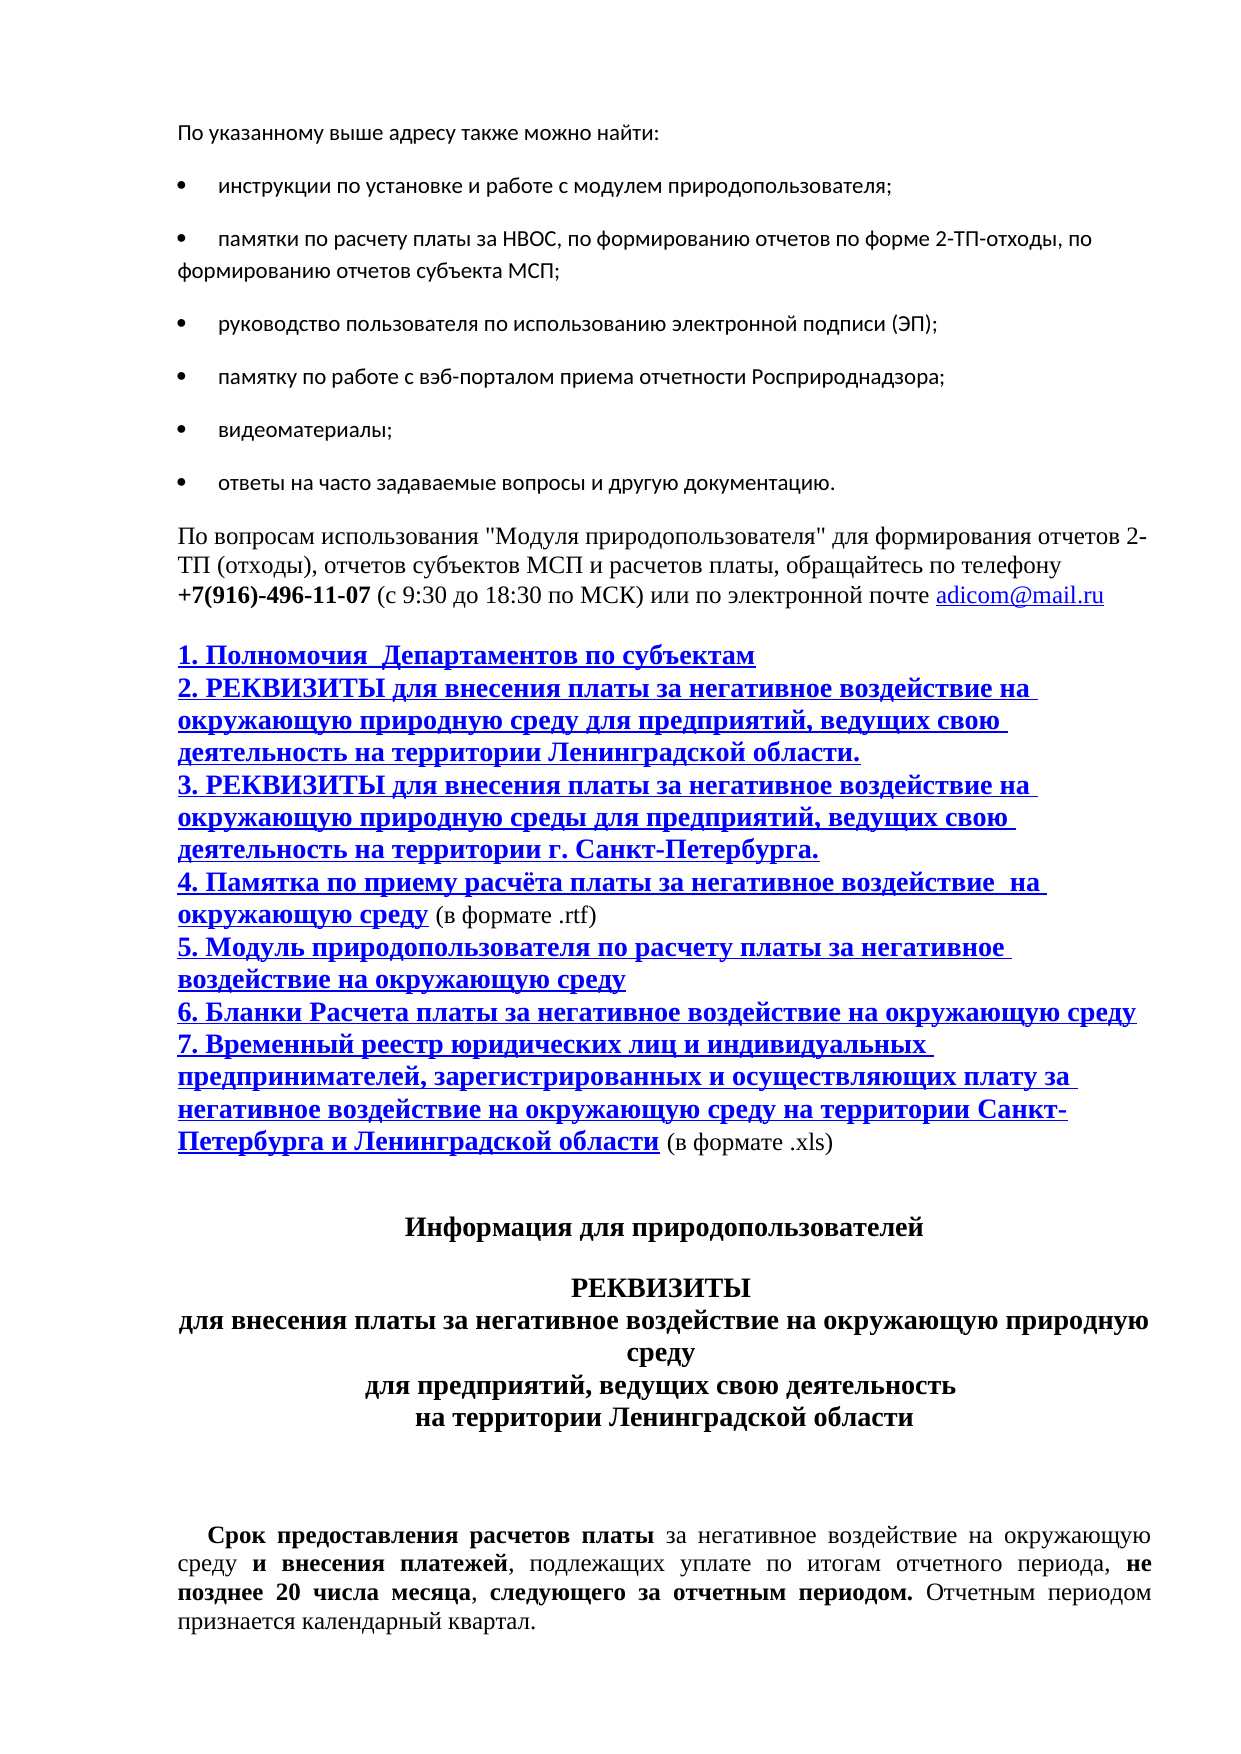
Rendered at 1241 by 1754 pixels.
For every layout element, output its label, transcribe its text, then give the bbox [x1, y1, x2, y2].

text  видеоматериалы; [177, 415, 1152, 443]
text  памятки по расчету платы за НВОС, по формированию отчетов по форме 2-ТП-отходы, по формированию отчетов субъекта МСП; [177, 224, 1152, 284]
text По указанному выше адресу также можно найти: [177, 118, 1152, 146]
text 3. РЕКВИЗИТЫ для внесения платы за негативное воздействие на окружающую природную среды для предприятий, ведущих свою деятельность на территории г. Санкт-Петербурга. [177, 768, 1152, 865]
text  руководство пользователя по использованию электронной подписи (ЭП); [177, 309, 1152, 337]
text  ответы на часто задаваемые вопросы и другую документацию. [177, 468, 1152, 496]
text  инструкции по установке и работе с модулем природопользователя; [177, 171, 1152, 199]
text По вопросам использования "Модуля природопользователя" для формирования отчетов 2-ТП (отходы), отчетов субъектов МСП и расчетов платы, обращайтесь по телефону +7(916)-496-11-07 (с 9:30 до 18:30 по МСК) или по электронной почте adicom@mail.ru [177, 521, 1152, 609]
text Информация для природопользователей [177, 1209, 1152, 1242]
text 7. Временный реестр юридических лиц и индивидуальных предпринимателей, зарегистрированных и осуществляющих плату за негативное воздействие на окружающую среду на территории Санкт-Петербурга и Ленинградской области (в формате .xls) [177, 1027, 1152, 1157]
text  памятку по работе с вэб-порталом приема отчетности Росприроднадзора; [177, 362, 1152, 390]
text 1. Полномочия_Департаментов по субъектам [177, 638, 1152, 671]
text 4. Памятка по приему расчёта платы за негативное воздействие на окружающую среду (в формате .rtf) [177, 865, 1152, 930]
text РЕКВИЗИТЫ для внесения платы за негативное воздействие на окружающую природную среду для предприятий, ведущих свою деятельность на территории Ленинградской области [177, 1271, 1152, 1433]
text 6. Бланки Расчета платы за негативное воздействие на окружающую среду [177, 994, 1152, 1027]
text 2. РЕКВИЗИТЫ для внесения платы за негативное воздействие на окружающую природную среду для предприятий, ведущих свою деятельность на территории Ленинградской области. [177, 671, 1152, 768]
text 5. Модуль природопользователя по расчету платы за негативное воздействие на окружающую среду [177, 930, 1152, 994]
text Срок предоставления расчетов платы за негативное воздействие на окружающую среду и внесения платежей, подлежащих уплате по итогам отчетного периода, не позднее 20 числа месяца, следующего за отчетным периодом. Отчетным периодом признается календарный квартал. [177, 1520, 1152, 1635]
